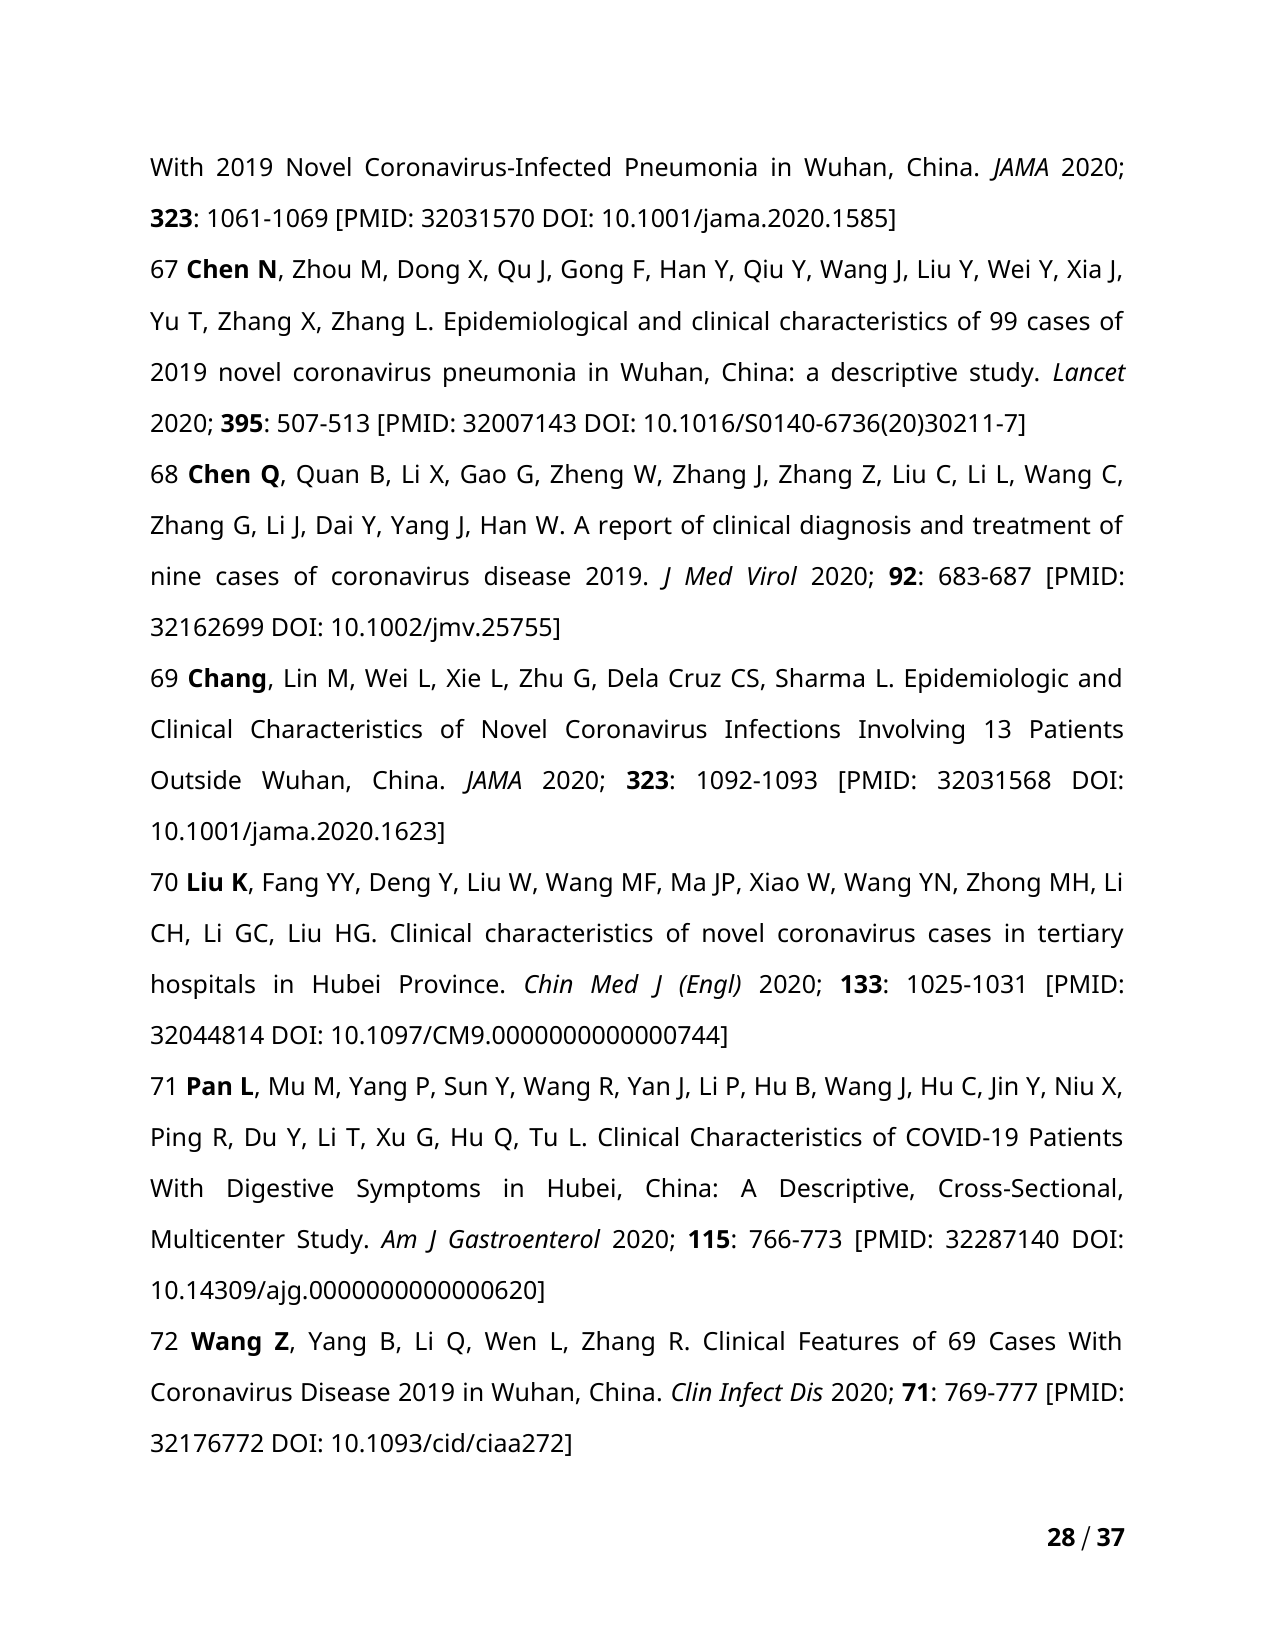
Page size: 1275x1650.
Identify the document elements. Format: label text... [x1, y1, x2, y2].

text 67 Chen N, Zhou M, Dong X, Qu J, Gong F, Han Y, Qiu Y, Wang J, Liu Y, Wei Y, Xia J, Yu T, Zhang X, Zhang L. Epidemiological and clinical characteristics of 99 cases of 2019 novel coronavirus pneumonia in Wuhan, China: a descriptive study. Lancet 2020; 395: 507-513 [PMID: 32007143 DOI: 10.1016/S0140-6736(20)30211-7] [150, 252, 1125, 439]
text 71 Pan L, Mu M, Yang P, Sun Y, Wang R, Yan J, Li P, Hu B, Wang J, Hu C, Jin Y, Niu X, Ping R, Du Y, Li T, Xu G, Hu Q, Tu L. Clinical Characteristics of COVID-19 Patients With Digestive Symptoms in Hubei, China: A Descriptive, Cross-Sectional, Multicenter Study. Am J Gastroenterol 2020; 115: 766-773 [PMID: 32287140 DOI: 10.14309/ajg.0000000000000620] [150, 1069, 1125, 1307]
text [150, 150, 1125, 235]
text 70 Liu K, Fang YY, Deng Y, Liu W, Wang MF, Ma JP, Xiao W, Wang YN, Zhong MH, Li CH, Li GC, Liu HG. Clinical characteristics of novel coronavirus cases in tertiary hospitals in Hubei Province. Chin Med J (Engl) 2020; 133: 1025-1031 [PMID: 32044814 DOI: 10.1097/CM9.0000000000000744] [150, 864, 1125, 1052]
text 72 Wang Z, Yang B, Li Q, Wen L, Zhang R. Clinical Features of 69 Cases With Coronavirus Disease 2019 in Wuhan, China. Clin Infect Dis 2020; 71: 769-777 [PMID: 32176772 DOI: 10.1093/cid/ciaa272] [150, 1324, 1125, 1460]
text 68 Chen Q, Quan B, Li X, Gao G, Zheng W, Zhang J, Zhang Z, Liu C, Li L, Wang C, Zhang G, Li J, Dai Y, Yang J, Han W. A report of clinical diagnosis and treatment of nine cases of coronavirus disease 2019. J Med Virol 2020; 92: 683-687 [PMID: 32162699 DOI: 10.1002/jmv.25755] [150, 456, 1125, 643]
text 69 Chang, Lin M, Wei L, Xie L, Zhu G, Dela Cruz CS, Sharma L. Epidemiologic and Clinical Characteristics of Novel Coronavirus Infections Involving 13 Patients Outside Wuhan, China. JAMA 2020; 323: 1092-1093 [PMID: 32031568 DOI: 10.1001/jama.2020.1623] [150, 660, 1125, 848]
